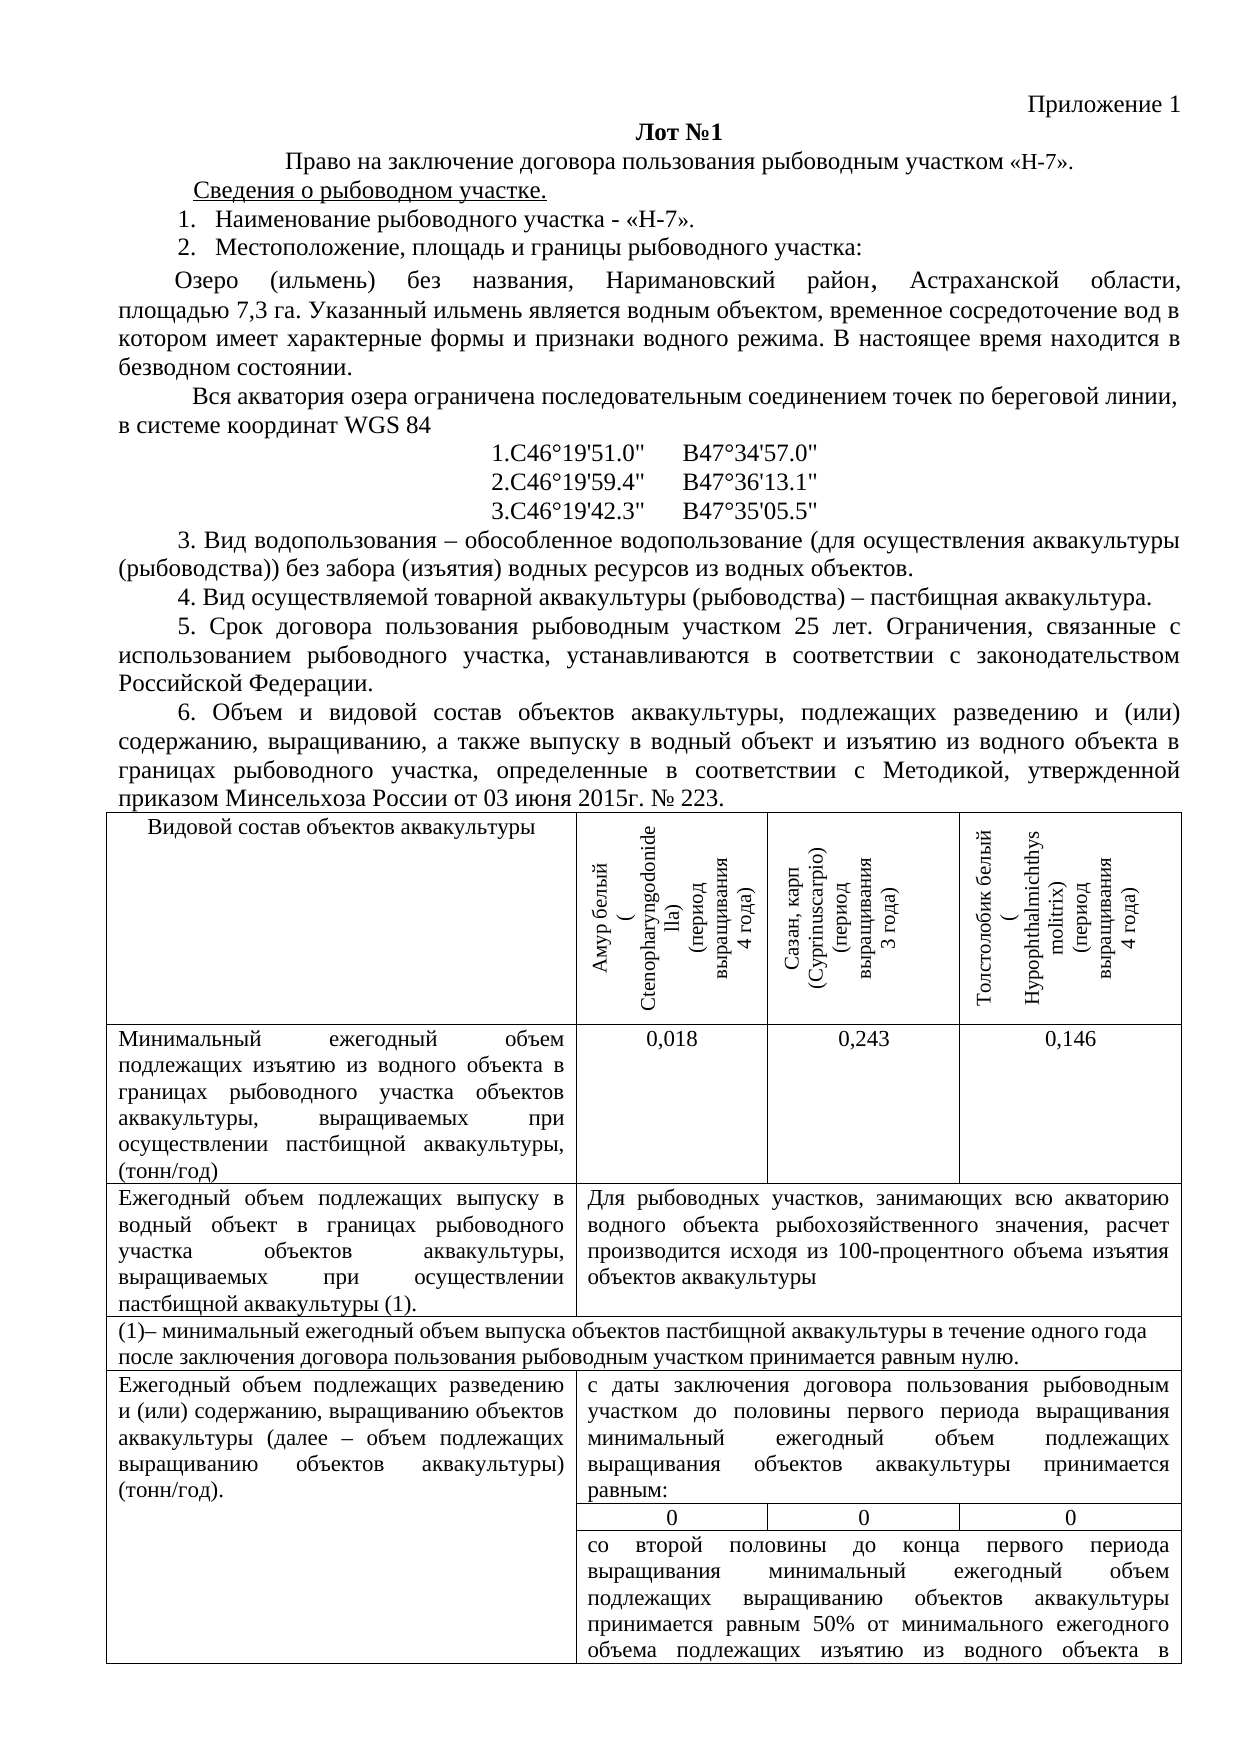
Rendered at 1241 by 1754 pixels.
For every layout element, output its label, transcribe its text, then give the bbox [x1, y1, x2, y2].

table_cell 0,146 [960, 1025, 1181, 1183]
table_cell 0,243 [768, 1025, 959, 1183]
list Сведения о рыбоводном участке. [118, 175, 1181, 204]
text 5. Срок договора пользования рыбоводным участком 25 лет. Ограничения, связанные с использованием рыбоводного участка, устанавливаются в соответствии с законодательством Российской Федерации. [118, 611, 1181, 697]
table_cell Ежегодный объем подлежащих разведению и (или) содержанию, выращиванию объектов аквакультуры (далее – объем подлежащих выращиванию объектов аквакультуры) (тонн/год). [107, 1371, 576, 1663]
text 1.С46°19'51.0" В47°34'57.0" [128, 438, 1181, 467]
text 3.С46°19'42.3" В47°35'05.5" [128, 496, 1181, 525]
table_header Толстолобик белый (Hypophthalmichthysmolitrix) (период выращивания 4 года) [960, 813, 1181, 1024]
table_cell 0,018 [577, 1025, 767, 1183]
table_cell (1)– минимальный ежегодный объем выпуска объектов пастбищной аквакультуры в течение одного года после заключения договора пользования рыбоводным участком принимается равным нулю. [107, 1317, 1181, 1370]
text Вся акватория озера ограничена последовательным соединением точек по береговой линии, в системе координат WGS 84 [118, 381, 1181, 438]
table_cell Для рыбоводных участков, занимающих всю акваторию водного объекта рыбохозяйственного значения, расчет производится исходя из 100-процентного объема изъятия объектов аквакультуры [577, 1184, 1181, 1316]
table_header Видовой состав объектов аквакультуры [107, 813, 576, 1024]
text Право на заключение договора пользования рыбоводным участком «Н-7». [118, 146, 1181, 175]
text Озеро (ильмень) без названия, Наримановский район, Астраханской области, площадью 7,3 га. Указанный ильмень является водным объектом, временное сосредоточение вод в котором имеет характерные формы и признаки водного режима. В настоящее время находится в безводном состоянии. [118, 261, 1181, 381]
text 4. Вид осуществляемой товарной аквакультуры (рыбоводства) – пастбищная аквакультура. [118, 582, 1181, 611]
list Местоположение, площадь и границы рыбоводного участка: [177, 232, 1181, 261]
table_cell с даты заключения договора пользования рыбоводным участком до половины первого периода выращивания минимальный ежегодный объем подлежащих выращивания объектов аквакультуры принимается равным: [577, 1371, 1181, 1503]
table_cell 0 [768, 1504, 959, 1530]
table_header Cазан, карп (Cyprinuscarpio) (период выращивания 3 года) [768, 813, 959, 1024]
list Наименование рыбоводного участка - «Н-7». [177, 204, 1181, 232]
text Лот №1 [118, 117, 1181, 146]
text 2.С46°19'59.4" В47°36'13.1" [128, 467, 1181, 496]
table_header Амур белый (Ctenopharyngodonidella) (период выращивания 4 года) [577, 813, 767, 1024]
table_cell 0 [577, 1504, 767, 1530]
text Приложение 1 [118, 89, 1181, 117]
table_cell Минимальный ежегодный объем подлежащих изъятию из водного объекта в границах рыбоводного участка объектов аквакультуры, выращиваемых при осуществлении пастбищной аквакультуры, (тонн/год) [107, 1025, 576, 1183]
text 3. Вид водопользования – обособленное водопользование (для осуществления аквакультуры (рыбоводства)) без забора (изъятия) водных ресурсов из водных объектов. [118, 525, 1181, 582]
text 6. Объем и видовой состав объектов аквакультуры, подлежащих разведению и (или) содержанию, выращиванию, а также выпуску в водный объект и изъятию из водного объекта в границах рыбоводного участка, определенные в соответствии с Методикой, утвержденной приказом Минсельхоза России от 03 июня 2015г. № 223. [118, 697, 1181, 812]
table_cell Ежегодный объем подлежащих выпуску в водный объект в границах рыбоводного участка объектов аквакультуры, выращиваемых при осуществлении пастбищной аквакультуры (1). [107, 1184, 576, 1316]
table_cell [577, 1531, 1181, 1663]
table_cell 0 [960, 1504, 1181, 1530]
